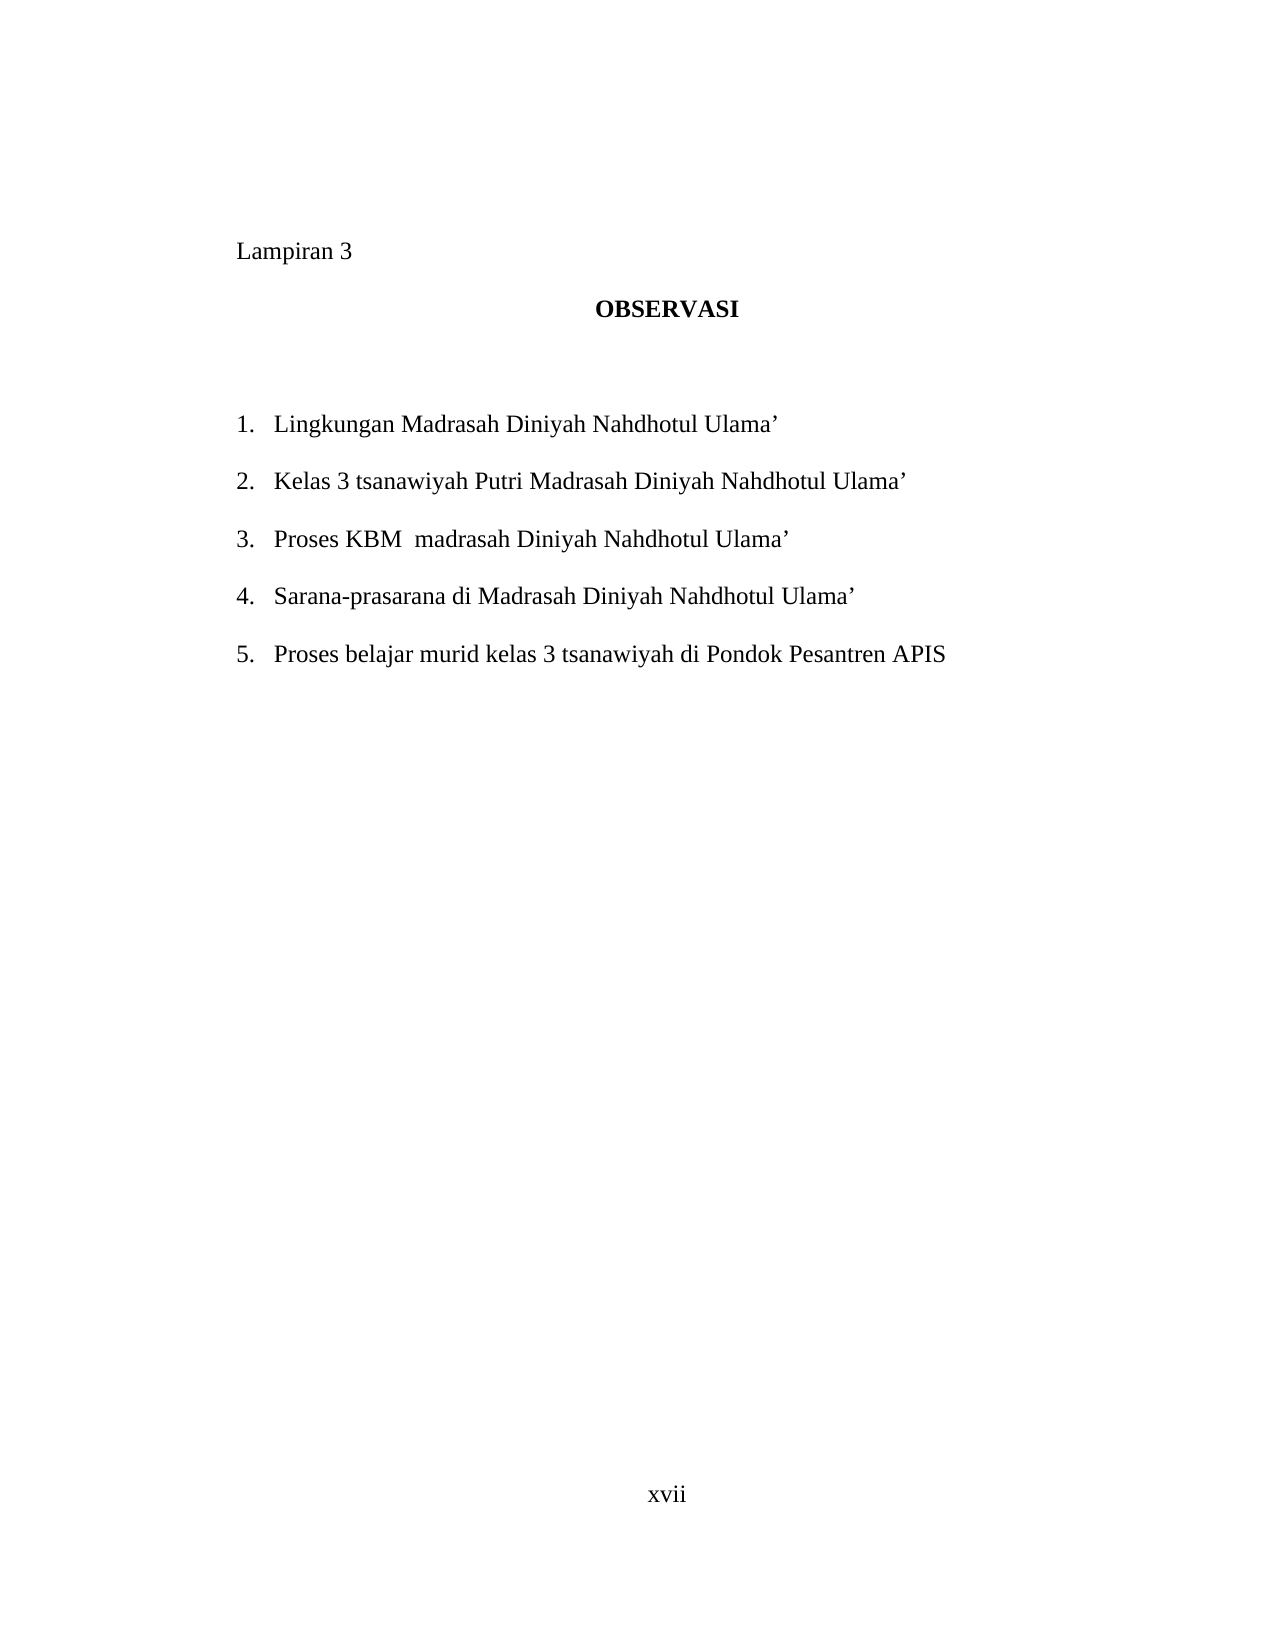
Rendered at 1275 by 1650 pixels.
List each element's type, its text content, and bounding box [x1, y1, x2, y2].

list Proses KBM madrasah Diniyah Nahdhotul Ulama’ [236, 524, 1098, 552]
list Kelas 3 tsanawiyah Putri Madrasah Diniyah Nahdhotul Ulama’ [236, 466, 1098, 495]
text Lampiran 3 [236, 236, 1098, 265]
list Lingkungan Madrasah Diniyah Nahdhotul Ulama’ [236, 409, 1098, 437]
list Sarana-prasarana di Madrasah Diniyah Nahdhotul Ulama’ [236, 581, 1098, 610]
list Proses belajar murid kelas 3 tsanawiyah di Pondok Pesantren APIS [236, 639, 1098, 667]
text OBSERVASI [236, 294, 1098, 322]
